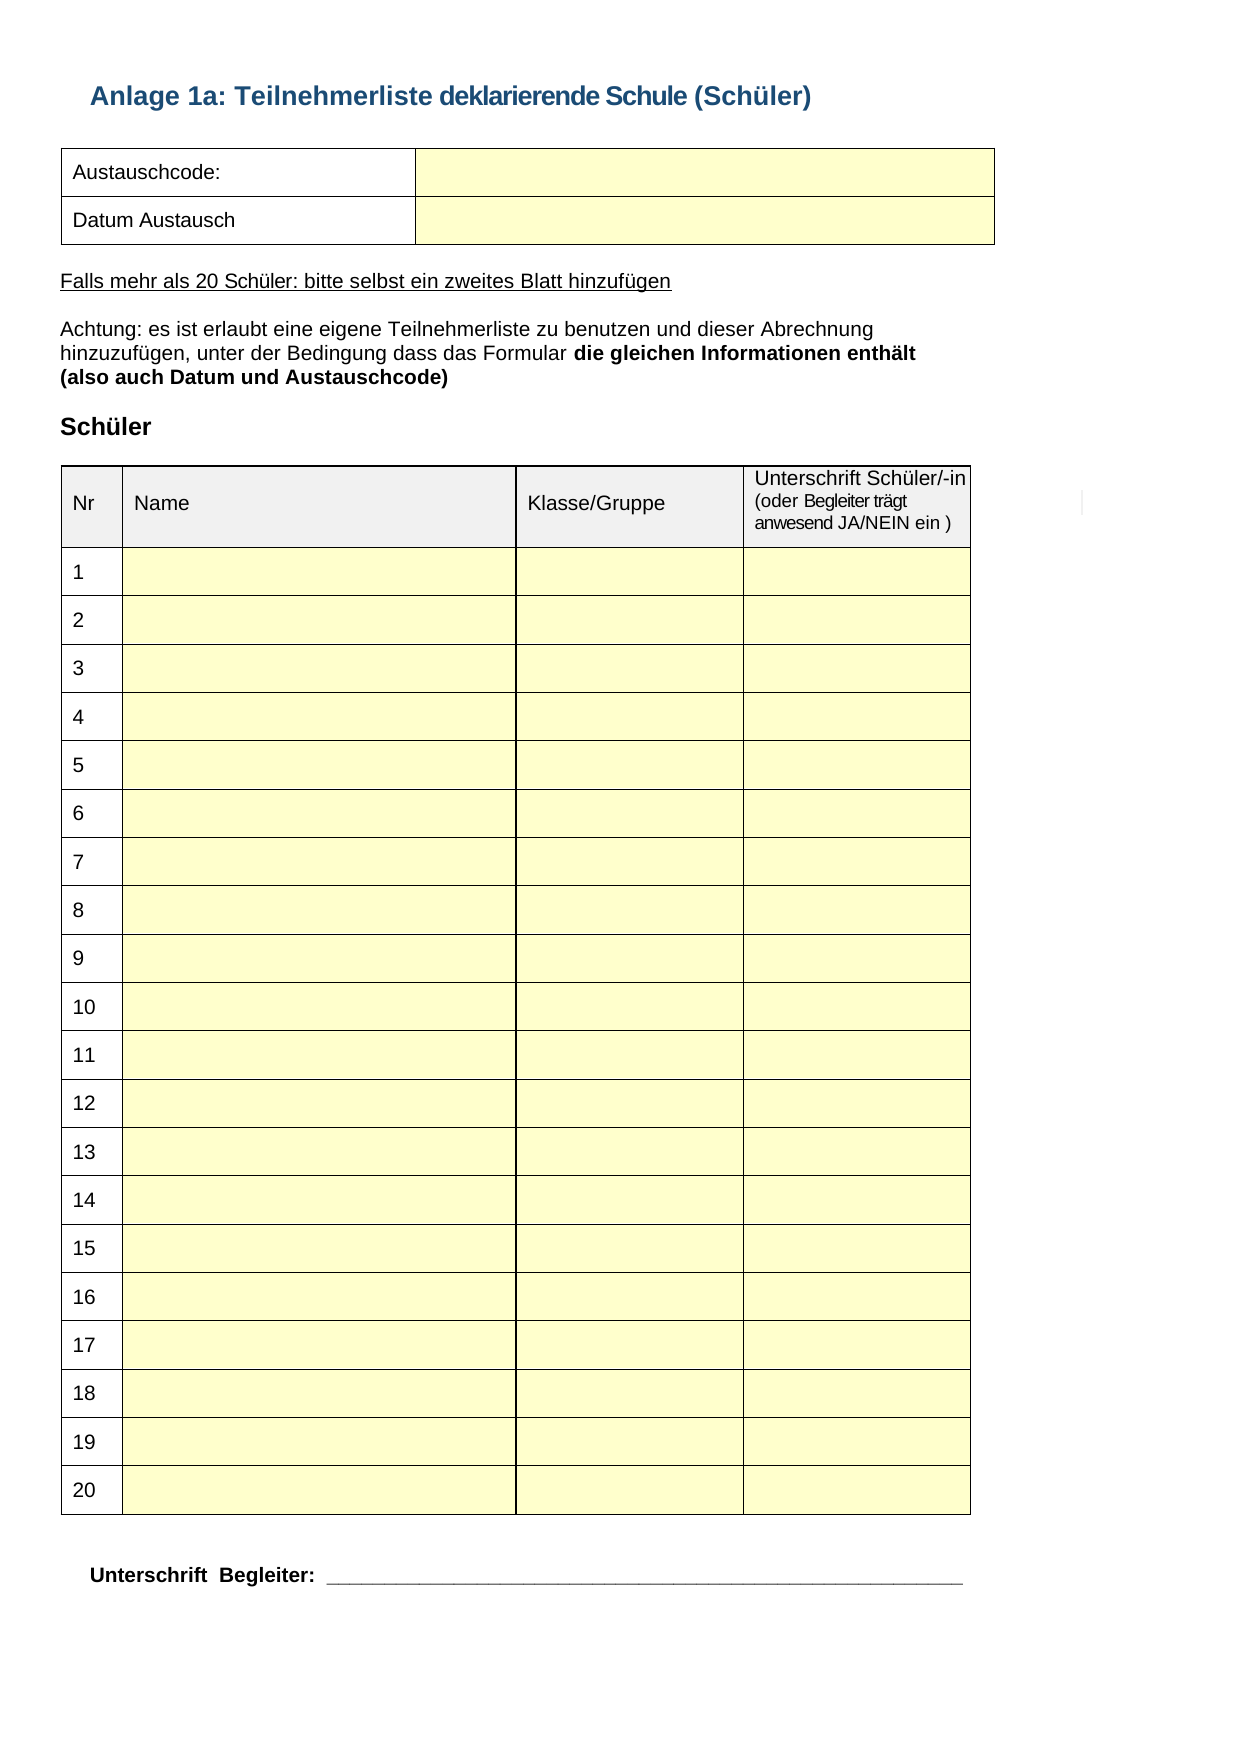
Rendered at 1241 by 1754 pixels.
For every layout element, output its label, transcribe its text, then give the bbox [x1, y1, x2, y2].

table_cell [123, 935, 515, 982]
table_cell [744, 1273, 970, 1320]
table_cell [517, 1321, 743, 1368]
table_cell [123, 1466, 515, 1514]
table_cell [123, 1273, 515, 1320]
table_cell [744, 1031, 970, 1078]
table_cell [123, 1370, 515, 1417]
table_cell [517, 838, 743, 885]
table_cell [123, 645, 515, 692]
table_cell [123, 741, 515, 788]
table_cell 9 [62, 935, 122, 982]
table_cell 8 [62, 886, 122, 933]
table_cell [744, 1321, 970, 1368]
text Achtung: es ist erlaubt eine eigene Teilnehmerliste zu benutzen und dieser Abrechnung hinzuzufügen, unter der Bedingung dass das Formular die gleichen Informationen enthält (also auch Datum und Austauschcode) [60, 317, 963, 389]
table_cell [744, 935, 970, 982]
table_cell 10 [62, 983, 122, 1030]
table_cell 17 [62, 1321, 122, 1368]
table_cell Datum Austausch [62, 197, 415, 244]
table_cell 4 [62, 693, 122, 740]
table_cell 1 [62, 548, 122, 595]
table_cell [517, 1273, 743, 1320]
table_cell [517, 741, 743, 788]
table_cell [123, 1031, 515, 1078]
table_cell [517, 596, 743, 643]
table_cell [123, 1080, 515, 1127]
table_cell [517, 1031, 743, 1078]
table_cell [517, 1225, 743, 1272]
table_cell [744, 596, 970, 643]
table_cell [744, 1128, 970, 1175]
table_cell [517, 693, 743, 740]
table_header Austauschcode: [62, 149, 415, 196]
table_cell [517, 886, 743, 933]
table_cell [744, 548, 970, 595]
table_cell [517, 1466, 743, 1514]
table_cell [123, 983, 515, 1030]
table_cell [123, 1225, 515, 1272]
table_cell [744, 1370, 970, 1417]
table_header Unterschrift Schüler/-in (oder Begleiter trägt anwesend JA/NEIN ein ) [744, 467, 970, 547]
table_cell [123, 1418, 515, 1465]
table_header Klasse/Gruppe [517, 467, 743, 547]
table_cell [123, 838, 515, 885]
table_cell 19 [62, 1418, 122, 1465]
table_header Nr [62, 467, 122, 547]
text Unterschrift Begleiter: _______________________________________________________ [89, 1563, 1065, 1587]
table_cell [744, 1418, 970, 1465]
table_header Name [123, 467, 515, 547]
table_cell 14 [62, 1176, 122, 1223]
table_cell [123, 886, 515, 933]
table_cell 11 [62, 1031, 122, 1078]
table_cell [744, 983, 970, 1030]
table_cell 3 [62, 645, 122, 692]
table_cell 15 [62, 1225, 122, 1272]
text Falls mehr als 20 Schüler: bitte selbst ein zweites Blatt hinzufügen [60, 269, 1065, 293]
table_cell [744, 741, 970, 788]
table_cell 13 [62, 1128, 122, 1175]
text Schüler [60, 412, 1065, 441]
table_cell [416, 197, 994, 244]
table_cell 2 [62, 596, 122, 643]
table_header [416, 149, 994, 196]
table_cell 7 [62, 838, 122, 885]
table_cell [744, 1225, 970, 1272]
table_cell 5 [62, 741, 122, 788]
table_cell 18 [62, 1370, 122, 1417]
table_cell [123, 790, 515, 837]
table_cell [517, 1370, 743, 1417]
table_cell 20 [62, 1466, 122, 1514]
text Anlage 1a: Teilnehmerliste deklarierende Schule (Schüler) [89, 80, 1065, 111]
table_cell [517, 548, 743, 595]
table_cell [517, 1128, 743, 1175]
table_cell [517, 1418, 743, 1465]
table_cell [123, 596, 515, 643]
table_cell [744, 645, 970, 692]
table_cell [744, 1176, 970, 1223]
table_cell [517, 983, 743, 1030]
table_cell [123, 1176, 515, 1223]
table_cell [744, 790, 970, 837]
table_cell 16 [62, 1273, 122, 1320]
table_cell [744, 886, 970, 933]
table_cell [517, 935, 743, 982]
table_cell [123, 693, 515, 740]
table_cell [517, 645, 743, 692]
table_cell [744, 693, 970, 740]
table_cell [517, 1080, 743, 1127]
table_cell [123, 548, 515, 595]
table_cell [744, 1080, 970, 1127]
table_cell [744, 838, 970, 885]
table_cell 6 [62, 790, 122, 837]
table_cell [517, 1176, 743, 1223]
table_cell [123, 1128, 515, 1175]
table_cell [123, 1321, 515, 1368]
table_cell 12 [62, 1080, 122, 1127]
table_cell [517, 790, 743, 837]
table_cell [744, 1466, 970, 1514]
